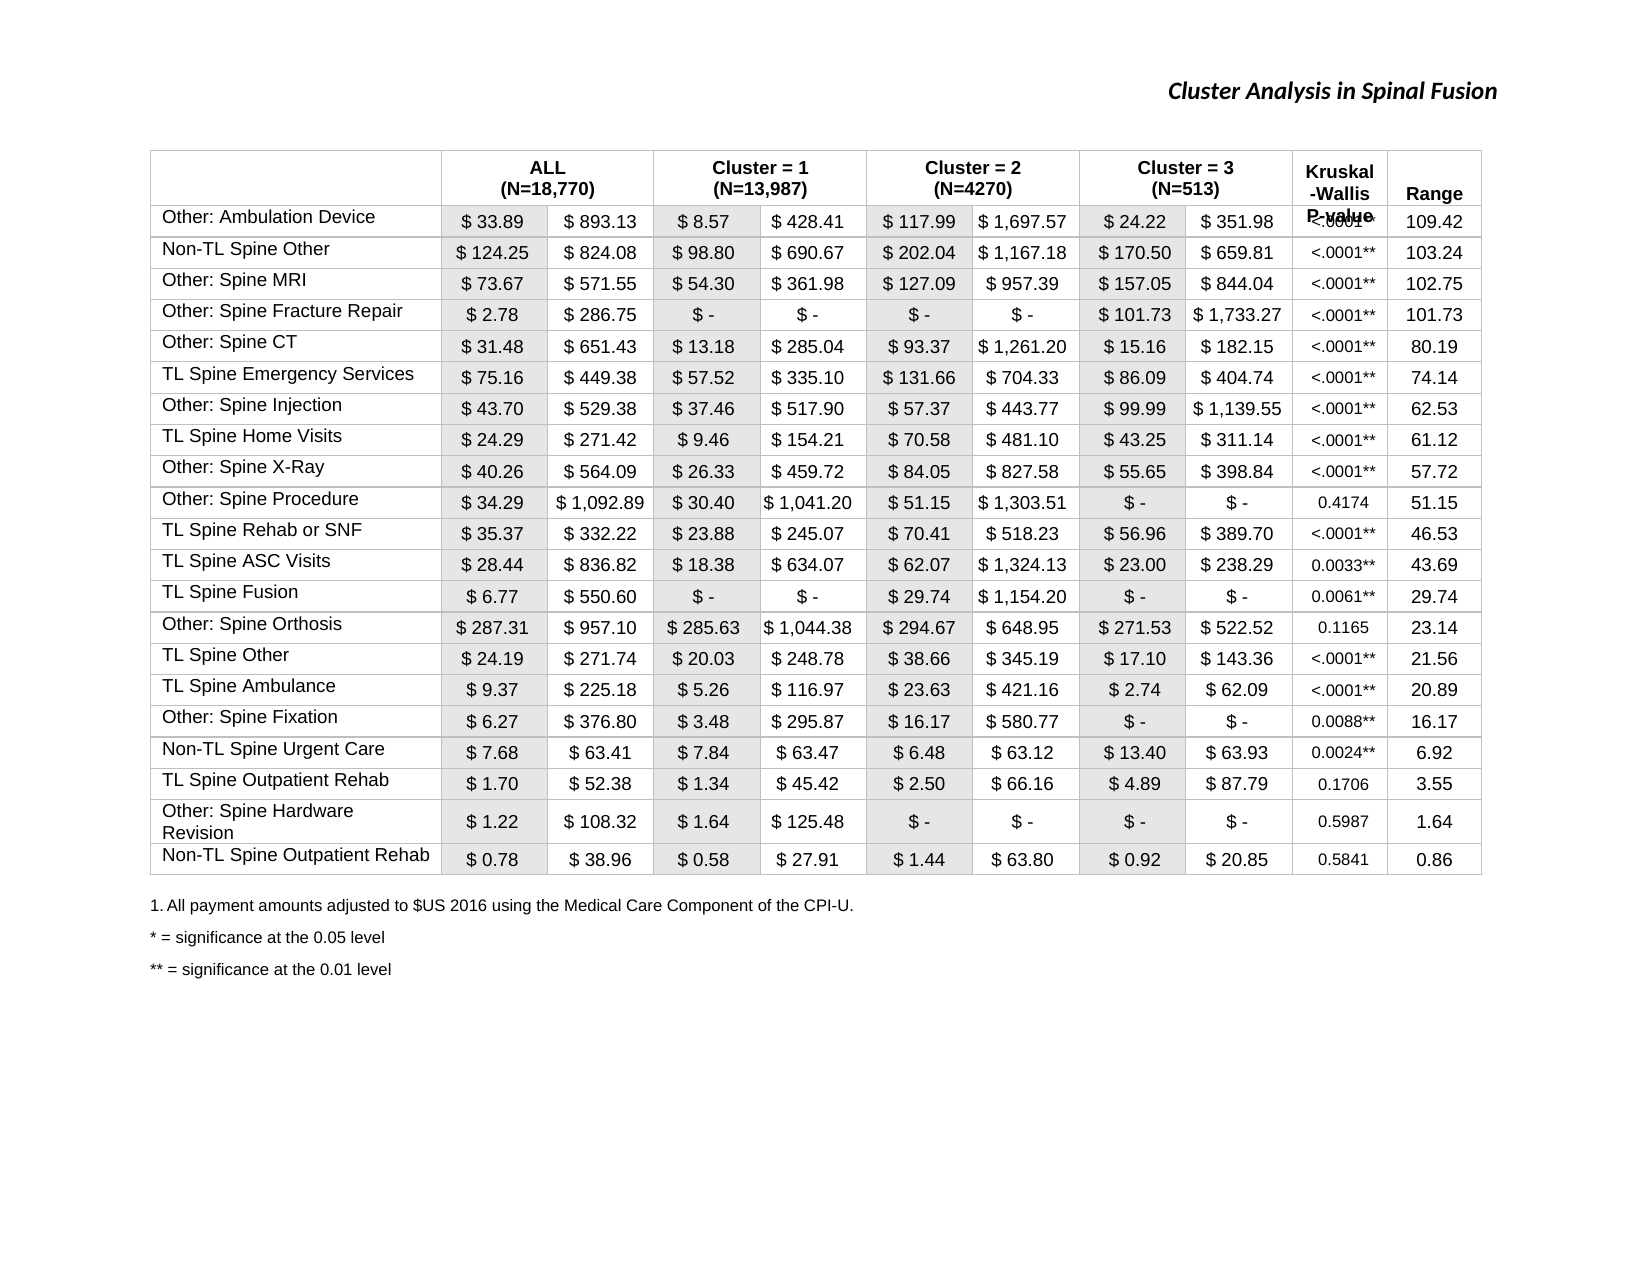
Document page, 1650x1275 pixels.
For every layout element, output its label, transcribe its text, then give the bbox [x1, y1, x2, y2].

table_header Cluster = 2 (N=4270) [867, 151, 1079, 205]
table_cell $ 1,041.20 [761, 488, 866, 518]
table_cell <.0001** [1293, 269, 1387, 299]
table_cell $ - [761, 581, 866, 611]
table_cell $ 0.58 [654, 844, 760, 874]
table_cell $ 9.46 [654, 425, 760, 455]
table_cell Non-TL Spine Other [151, 238, 441, 268]
table_cell 6.92 [1388, 738, 1481, 768]
table_cell $ 1,139.55 [1186, 394, 1292, 424]
table_cell $ 23.88 [654, 519, 760, 549]
table_cell $ 2.74 [1080, 675, 1185, 705]
table_cell $ 98.80 [654, 238, 760, 268]
table_cell 0.1165 [1293, 613, 1387, 643]
table_cell $ 108.32 [548, 800, 653, 843]
table_cell $ 16.17 [867, 706, 972, 736]
table_cell $ 84.05 [867, 456, 972, 486]
table_cell $ 101.73 [1080, 300, 1185, 330]
table_cell 103.24 [1388, 238, 1481, 268]
table_cell $ 7.68 [442, 738, 547, 768]
table_cell $ 63.12 [973, 738, 1079, 768]
table_cell 20.89 [1388, 675, 1481, 705]
table_cell $ 8.57 [654, 206, 760, 236]
table_cell $ 63.80 [973, 844, 1079, 874]
table_cell $ 34.29 [442, 488, 547, 518]
table_cell 0.1706 [1293, 769, 1387, 799]
table_cell TL Spine Other [151, 644, 441, 674]
table_cell 46.53 [1388, 519, 1481, 549]
table_cell $ 286.75 [548, 300, 653, 330]
table_cell $ 428.41 [761, 206, 866, 236]
table_cell $ 6.27 [442, 706, 547, 736]
table_cell 62.53 [1388, 394, 1481, 424]
table_cell $ 18.38 [654, 550, 760, 580]
text * = significance at the 0.05 level [150, 928, 1521, 947]
table_cell $ 332.22 [548, 519, 653, 549]
table_cell $ 481.10 [973, 425, 1079, 455]
table_cell $ 202.04 [867, 238, 972, 268]
table_cell <.0001** [1293, 300, 1387, 330]
table_cell $ 1,044.38 [761, 613, 866, 643]
table_cell $ 70.58 [867, 425, 972, 455]
table_cell $ 40.26 [442, 456, 547, 486]
table_cell 0.0024** [1293, 738, 1387, 768]
table_cell $ 404.74 [1186, 362, 1292, 393]
table_cell $ 66.16 [973, 769, 1079, 799]
table_cell $ 30.40 [654, 488, 760, 518]
table_cell $ 827.58 [973, 456, 1079, 486]
table_cell $ 957.10 [548, 613, 653, 643]
table_cell 80.19 [1388, 331, 1481, 361]
table_cell $ 345.19 [973, 644, 1079, 674]
table_cell 51.15 [1388, 488, 1481, 518]
table_cell $ - [973, 300, 1079, 330]
table_cell $ 2.78 [442, 300, 547, 330]
table_cell $ 844.04 [1186, 269, 1292, 299]
table_cell $ 75.16 [442, 362, 547, 393]
table_cell $ - [1186, 800, 1292, 843]
table_cell <.0001** [1293, 394, 1387, 424]
table_cell $ 1.70 [442, 769, 547, 799]
table_cell $ 285.04 [761, 331, 866, 361]
table_cell $ 29.74 [867, 581, 972, 611]
table_cell $ 57.52 [654, 362, 760, 393]
table_cell $ 73.67 [442, 269, 547, 299]
table_cell $ 1,697.57 [973, 206, 1079, 236]
table_cell <.0001** [1293, 675, 1387, 705]
table_cell <.0001** [1293, 425, 1387, 455]
table_cell $ 518.23 [973, 519, 1079, 549]
table_cell $ 43.25 [1080, 425, 1185, 455]
text ** = significance at the 0.01 level [150, 959, 1521, 978]
table_cell TL Spine Home Visits [151, 425, 441, 455]
table_cell $ 651.43 [548, 331, 653, 361]
table_cell $ 54.30 [654, 269, 760, 299]
table_cell $ 245.07 [761, 519, 866, 549]
table_cell TL Spine Outpatient Rehab [151, 769, 441, 799]
table_cell $ 6.48 [867, 738, 972, 768]
table_cell 23.14 [1388, 613, 1481, 643]
table_cell $ - [1186, 706, 1292, 736]
table_cell $ 1.34 [654, 769, 760, 799]
table_cell $ - [654, 581, 760, 611]
table_cell 0.0033** [1293, 550, 1387, 580]
table_cell $ 1.22 [442, 800, 547, 843]
table_cell $ - [973, 800, 1079, 843]
table_cell Non-TL Spine Outpatient Rehab [151, 844, 441, 874]
table_cell $ 824.08 [548, 238, 653, 268]
table_cell $ 271.74 [548, 644, 653, 674]
table_cell 109.42 [1388, 206, 1481, 236]
table_cell $ 99.99 [1080, 394, 1185, 424]
table_cell $ 35.37 [442, 519, 547, 549]
table_cell 57.72 [1388, 456, 1481, 486]
table_cell $ 154.21 [761, 425, 866, 455]
table_cell $ 13.40 [1080, 738, 1185, 768]
table_cell $ 0.92 [1080, 844, 1185, 874]
table_cell $ 24.29 [442, 425, 547, 455]
table_cell Other: Spine Fracture Repair [151, 300, 441, 330]
table_cell $ 24.22 [1080, 206, 1185, 236]
table_header Cluster = 3 (N=513) [1080, 151, 1292, 205]
table_cell $ 24.19 [442, 644, 547, 674]
table_cell 16.17 [1388, 706, 1481, 736]
table_header ALL (N=18,770) [442, 151, 653, 205]
table_cell $ 295.87 [761, 706, 866, 736]
table_header Kruskal-Wallis P-value [1293, 151, 1387, 205]
table_cell $ - [654, 300, 760, 330]
table_cell $ 517.90 [761, 394, 866, 424]
table_cell $ 56.96 [1080, 519, 1185, 549]
table_cell $ 70.41 [867, 519, 972, 549]
table_cell $ 361.98 [761, 269, 866, 299]
table_cell $ 1,303.51 [973, 488, 1079, 518]
table_cell $ 1,092.89 [548, 488, 653, 518]
table_cell $ - [1080, 581, 1185, 611]
table_cell Other: Spine Fixation [151, 706, 441, 736]
table_cell $ - [867, 300, 972, 330]
table_cell $ 127.09 [867, 269, 972, 299]
table_cell $ 52.38 [548, 769, 653, 799]
table_cell <.0001** [1293, 519, 1387, 549]
table_cell $ 690.67 [761, 238, 866, 268]
table_cell $ 87.79 [1186, 769, 1292, 799]
table_cell $ 4.89 [1080, 769, 1185, 799]
table_cell $ 2.50 [867, 769, 972, 799]
table_cell $ 522.52 [1186, 613, 1292, 643]
table_cell $ 1.44 [867, 844, 972, 874]
table_cell $ 7.84 [654, 738, 760, 768]
table_header Range [1388, 151, 1481, 205]
table_cell $ 648.95 [973, 613, 1079, 643]
table_cell $ - [1080, 706, 1185, 736]
table_cell Other: Spine Injection [151, 394, 441, 424]
table_cell $ 23.63 [867, 675, 972, 705]
table_cell $ 225.18 [548, 675, 653, 705]
table_cell $ 893.13 [548, 206, 653, 236]
table_cell Other: Spine Hardware Revision [151, 800, 441, 843]
table_cell $ 55.65 [1080, 456, 1185, 486]
table_cell Non-TL Spine Urgent Care [151, 738, 441, 768]
table_cell 0.5841 [1293, 844, 1387, 874]
table_cell $ 421.16 [973, 675, 1079, 705]
table_cell Other: Spine X-Ray [151, 456, 441, 486]
table_cell $ 125.48 [761, 800, 866, 843]
table_cell $ 287.31 [442, 613, 547, 643]
table_cell 3.55 [1388, 769, 1481, 799]
table_cell $ 1,154.20 [973, 581, 1079, 611]
table_cell $ 20.85 [1186, 844, 1292, 874]
table_cell $ 1,261.20 [973, 331, 1079, 361]
table_cell $ 271.53 [1080, 613, 1185, 643]
table_cell TL Spine ASC Visits [151, 550, 441, 580]
table_cell 0.0088** [1293, 706, 1387, 736]
table_cell $ 443.77 [973, 394, 1079, 424]
table_cell $ 271.42 [548, 425, 653, 455]
table_cell Other: Spine Procedure [151, 488, 441, 518]
table_cell $ 38.96 [548, 844, 653, 874]
table_cell $ 571.55 [548, 269, 653, 299]
table_cell $ - [1186, 581, 1292, 611]
table_cell $ 182.15 [1186, 331, 1292, 361]
table_cell $ - [761, 300, 866, 330]
table_cell $ 836.82 [548, 550, 653, 580]
table_cell $ 63.41 [548, 738, 653, 768]
table_cell <.0001** [1293, 206, 1387, 236]
table_cell $ 170.50 [1080, 238, 1185, 268]
table_cell 29.74 [1388, 581, 1481, 611]
table_cell $ 351.98 [1186, 206, 1292, 236]
table_cell $ 1,167.18 [973, 238, 1079, 268]
table_cell 0.5987 [1293, 800, 1387, 843]
table_cell $ 143.36 [1186, 644, 1292, 674]
table_cell $ - [1080, 488, 1185, 518]
table_cell $ 45.42 [761, 769, 866, 799]
table_cell $ 63.47 [761, 738, 866, 768]
table_cell TL Spine Emergency Services [151, 362, 441, 393]
table_cell $ 248.78 [761, 644, 866, 674]
table_cell TL Spine Rehab or SNF [151, 519, 441, 549]
table_cell Other: Spine Orthosis [151, 613, 441, 643]
table_cell $ 31.48 [442, 331, 547, 361]
table_cell $ - [867, 800, 972, 843]
table_cell $ 57.37 [867, 394, 972, 424]
table_cell $ 335.10 [761, 362, 866, 393]
table_cell TL Spine Ambulance [151, 675, 441, 705]
table_header [151, 151, 441, 205]
table_cell <.0001** [1293, 331, 1387, 361]
table_cell 102.75 [1388, 269, 1481, 299]
table_cell $ 1,733.27 [1186, 300, 1292, 330]
text 1. All payment amounts adjusted to $US 2016 using the Medical Care Component of the CPI-U. [150, 896, 1521, 915]
table_cell 61.12 [1388, 425, 1481, 455]
table_cell $ 15.16 [1080, 331, 1185, 361]
table_cell <.0001** [1293, 362, 1387, 393]
table_cell $ 9.37 [442, 675, 547, 705]
table_cell $ 131.66 [867, 362, 972, 393]
table_cell $ 38.66 [867, 644, 972, 674]
table_cell $ 28.44 [442, 550, 547, 580]
table_cell $ 62.07 [867, 550, 972, 580]
table_cell 0.0061** [1293, 581, 1387, 611]
table_cell $ 957.39 [973, 269, 1079, 299]
table_header Cluster = 1 (N=13,987) [654, 151, 866, 205]
table_cell 21.56 [1388, 644, 1481, 674]
table_cell $ 117.99 [867, 206, 972, 236]
table_cell $ 285.63 [654, 613, 760, 643]
table_cell 74.14 [1388, 362, 1481, 393]
table_cell $ 93.37 [867, 331, 972, 361]
table_cell $ 376.80 [548, 706, 653, 736]
table_cell $ 634.07 [761, 550, 866, 580]
table_cell $ 27.91 [761, 844, 866, 874]
table_cell $ 398.84 [1186, 456, 1292, 486]
table_cell Other: Spine CT [151, 331, 441, 361]
table_cell $ - [1080, 800, 1185, 843]
table_cell TL Spine Fusion [151, 581, 441, 611]
table_cell $ 116.97 [761, 675, 866, 705]
table_cell $ 20.03 [654, 644, 760, 674]
table_cell $ 389.70 [1186, 519, 1292, 549]
table_cell $ 157.05 [1080, 269, 1185, 299]
table_cell $ 3.48 [654, 706, 760, 736]
table_cell $ 1.64 [654, 800, 760, 843]
table_cell $ 704.33 [973, 362, 1079, 393]
table_cell <.0001** [1293, 456, 1387, 486]
table_cell $ 580.77 [973, 706, 1079, 736]
table_cell $ 23.00 [1080, 550, 1185, 580]
table_cell $ 294.67 [867, 613, 972, 643]
table_cell 101.73 [1388, 300, 1481, 330]
table_cell 1.64 [1388, 800, 1481, 843]
table_cell Other: Spine MRI [151, 269, 441, 299]
table_cell $ 1,324.13 [973, 550, 1079, 580]
table_cell <.0001** [1293, 238, 1387, 268]
table_cell $ 124.25 [442, 238, 547, 268]
table_cell $ 0.78 [442, 844, 547, 874]
table_cell $ 17.10 [1080, 644, 1185, 674]
table_cell $ 459.72 [761, 456, 866, 486]
table_cell $ 6.77 [442, 581, 547, 611]
table_cell $ 62.09 [1186, 675, 1292, 705]
table_cell <.0001** [1293, 644, 1387, 674]
table_cell $ 5.26 [654, 675, 760, 705]
table_cell $ 86.09 [1080, 362, 1185, 393]
table_cell $ 26.33 [654, 456, 760, 486]
table_cell $ 564.09 [548, 456, 653, 486]
table_cell 0.4174 [1293, 488, 1387, 518]
table_cell Other: Ambulation Device [151, 206, 441, 236]
table_cell $ 63.93 [1186, 738, 1292, 768]
table_cell $ 43.70 [442, 394, 547, 424]
table_cell 43.69 [1388, 550, 1481, 580]
table_cell $ 311.14 [1186, 425, 1292, 455]
table_cell $ 13.18 [654, 331, 760, 361]
table_cell $ 238.29 [1186, 550, 1292, 580]
table_cell $ - [1186, 488, 1292, 518]
table_cell $ 33.89 [442, 206, 547, 236]
table_cell $ 51.15 [867, 488, 972, 518]
table_cell $ 659.81 [1186, 238, 1292, 268]
table_cell $ 550.60 [548, 581, 653, 611]
table_cell 0.86 [1388, 844, 1481, 874]
table_cell $ 449.38 [548, 362, 653, 393]
table_cell $ 37.46 [654, 394, 760, 424]
table_cell $ 529.38 [548, 394, 653, 424]
